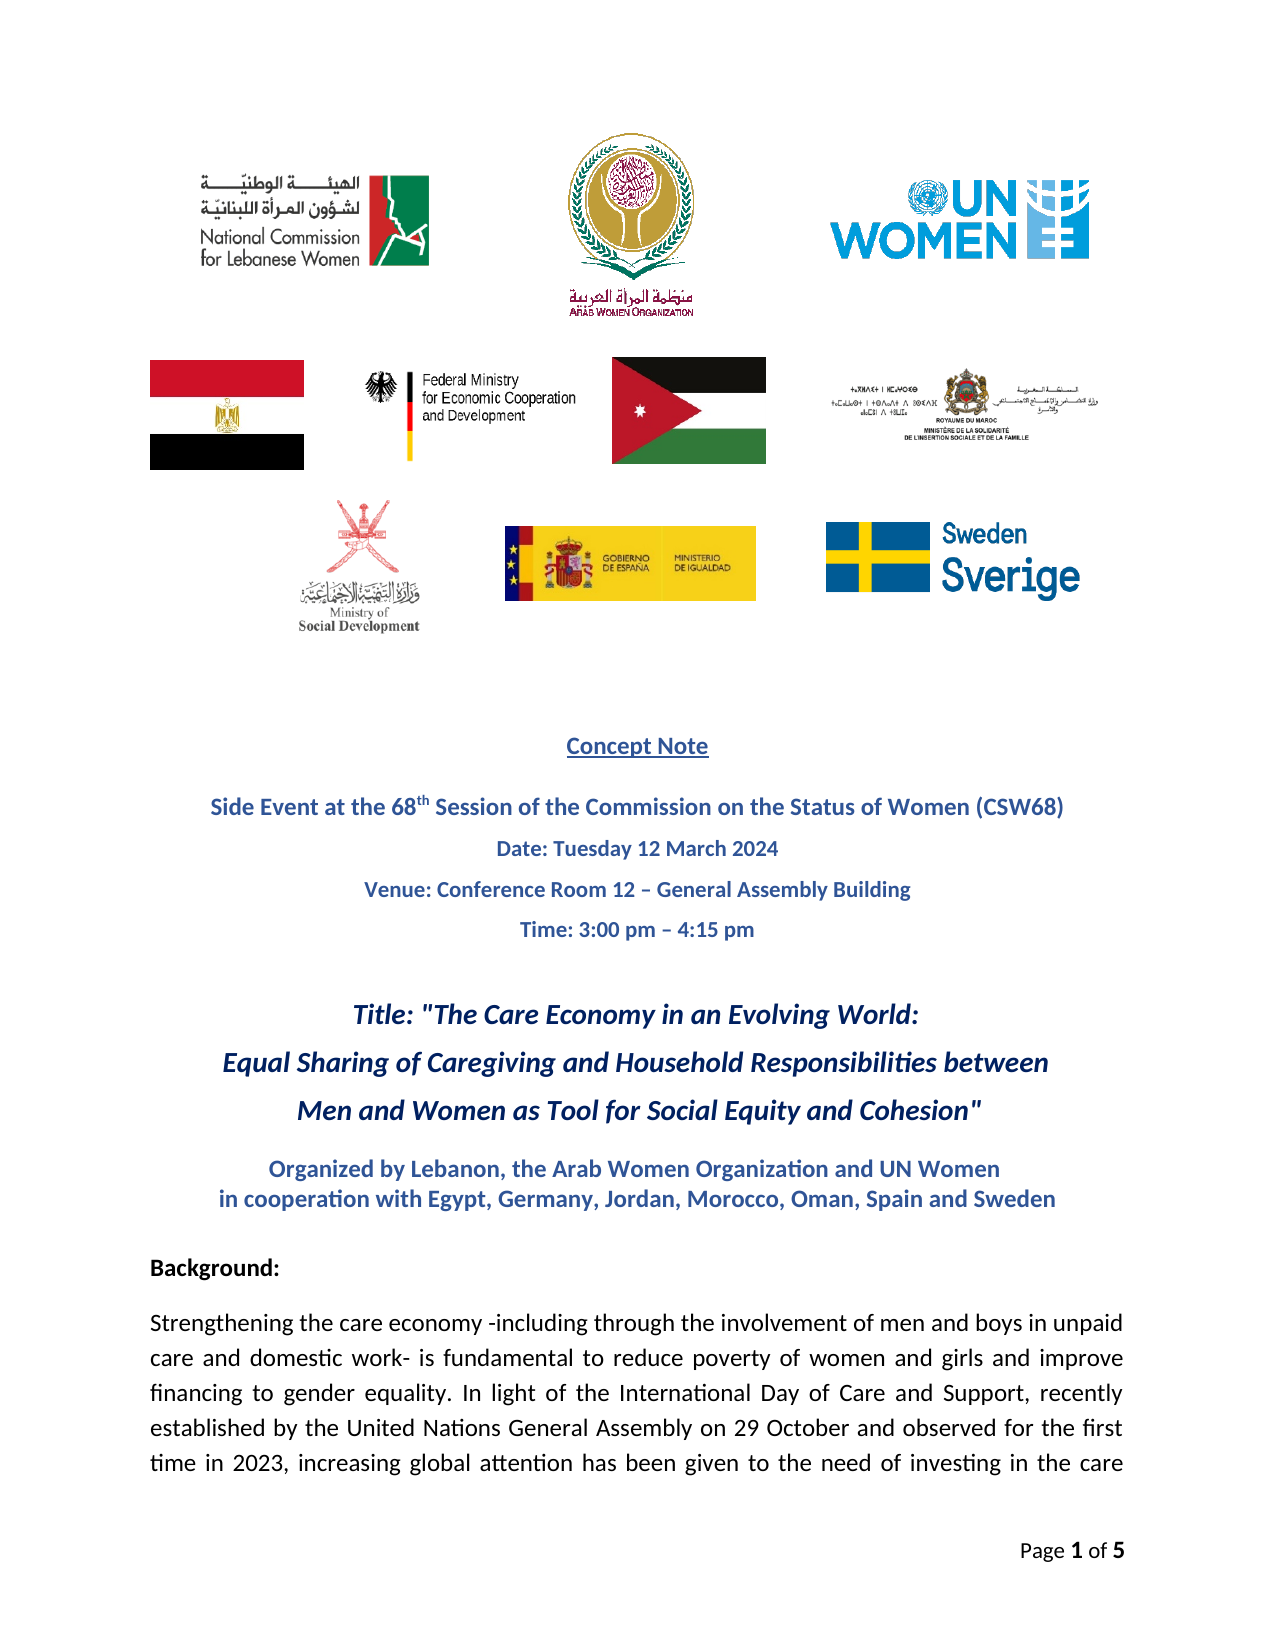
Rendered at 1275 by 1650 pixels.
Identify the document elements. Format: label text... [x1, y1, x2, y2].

picture [193, 166, 436, 273]
text Title: "The Care Economy in an Evolving World: [150, 996, 1125, 1032]
text Venue: Conference Room 12 – General Assembly Building [150, 875, 1125, 903]
text Men and Women as Tool for Social Equity and Cohesion" [150, 1092, 1125, 1128]
text Side Event at the 68th Session of the Commission on the Status of Women (CSW68) [150, 791, 1125, 822]
picture [568, 133, 694, 316]
picture [339, 357, 766, 465]
picture [288, 489, 436, 641]
subtitle Background: [150, 1252, 1125, 1282]
text Concept Note [150, 730, 1125, 761]
text Organized by Lebanon, the Arab Women Organization and UN Women in cooperation with Egypt, Germany, Jordan, Morocco, Oman, Spain and Sweden [150, 1153, 1125, 1214]
text Equal Sharing of Caregiving and Household Responsibilities between [150, 1044, 1125, 1080]
picture [505, 526, 756, 601]
picture [826, 522, 1080, 601]
picture [828, 368, 1099, 442]
text Time: 3:00 pm – 4:15 pm [150, 915, 1125, 943]
text Date: Tuesday 12 March 2024 [150, 834, 1125, 862]
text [150, 1307, 1125, 1478]
picture [150, 360, 304, 470]
picture [826, 177, 1092, 264]
